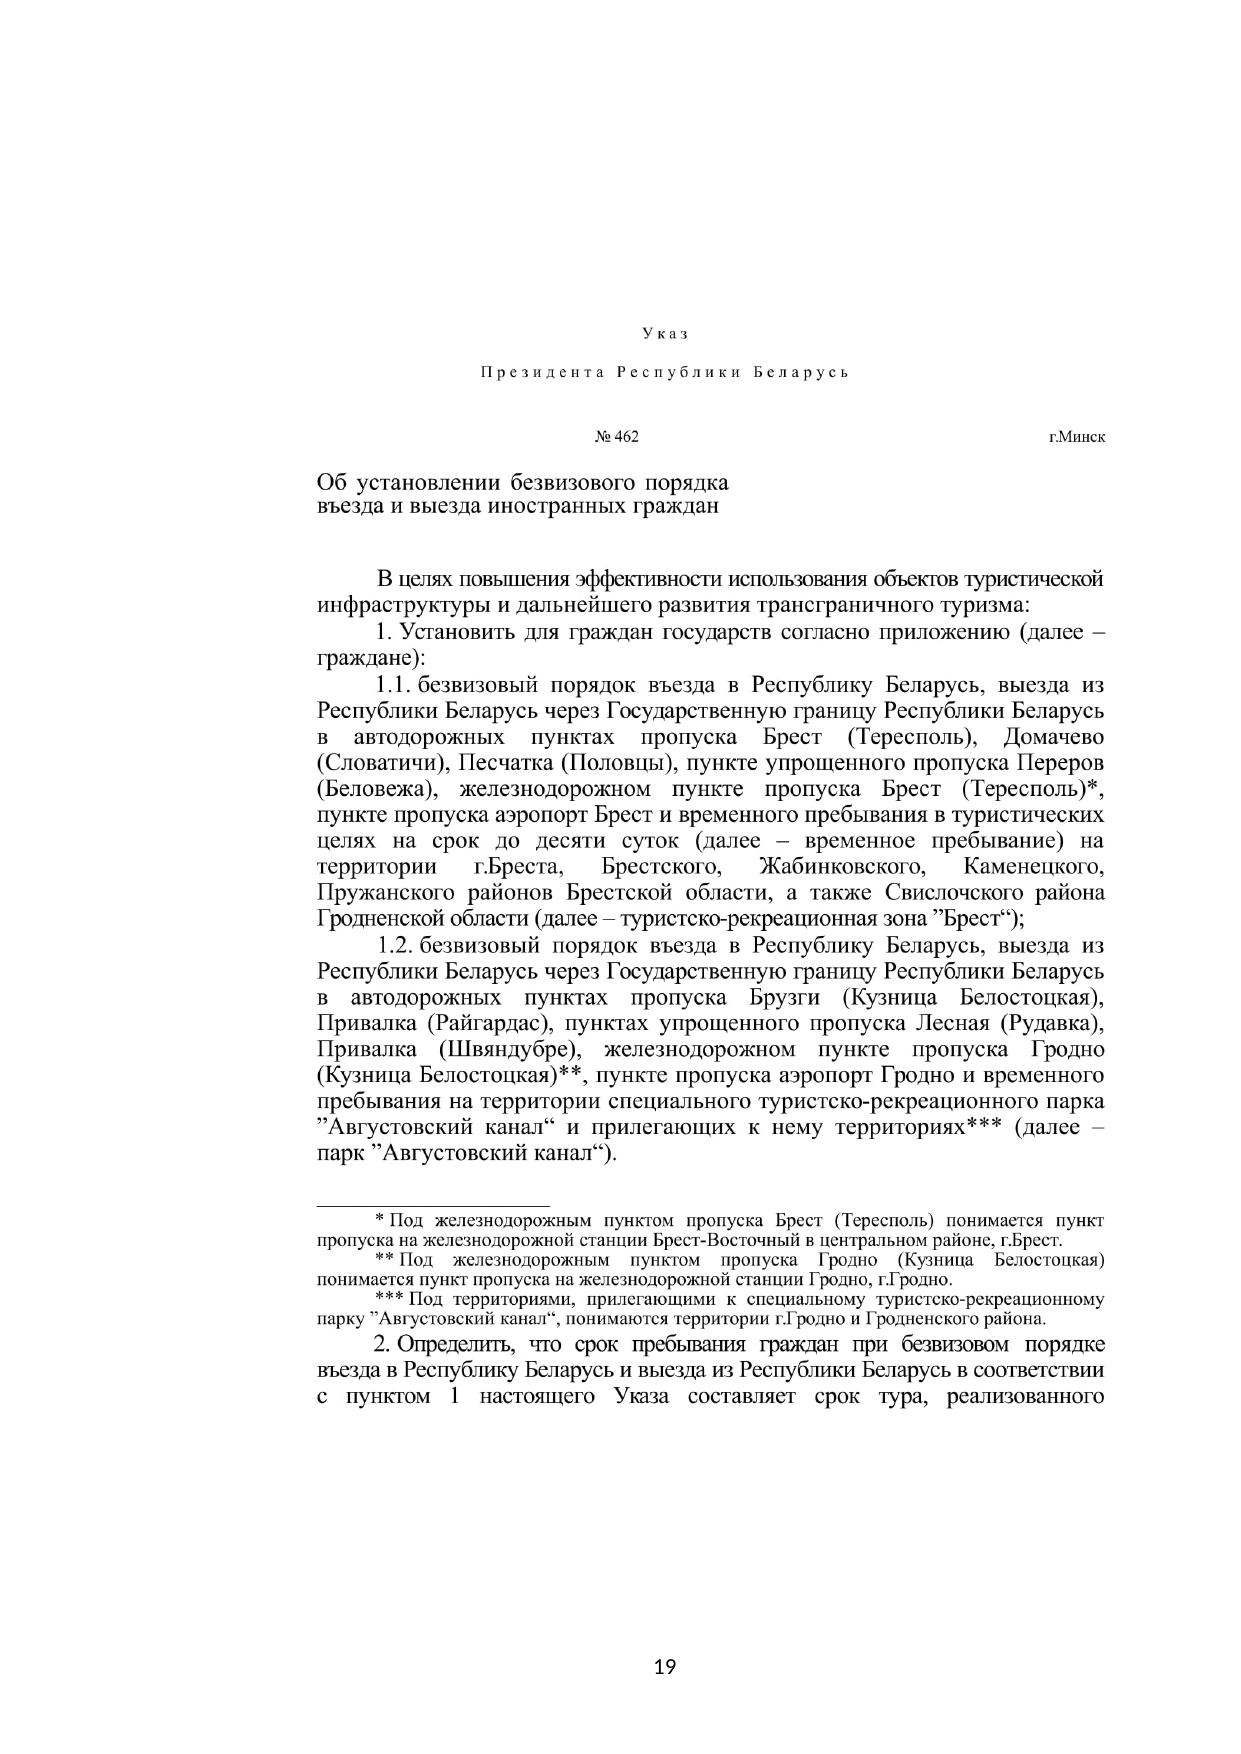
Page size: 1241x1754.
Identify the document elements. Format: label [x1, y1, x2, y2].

picture [177, 118, 1151, 1496]
